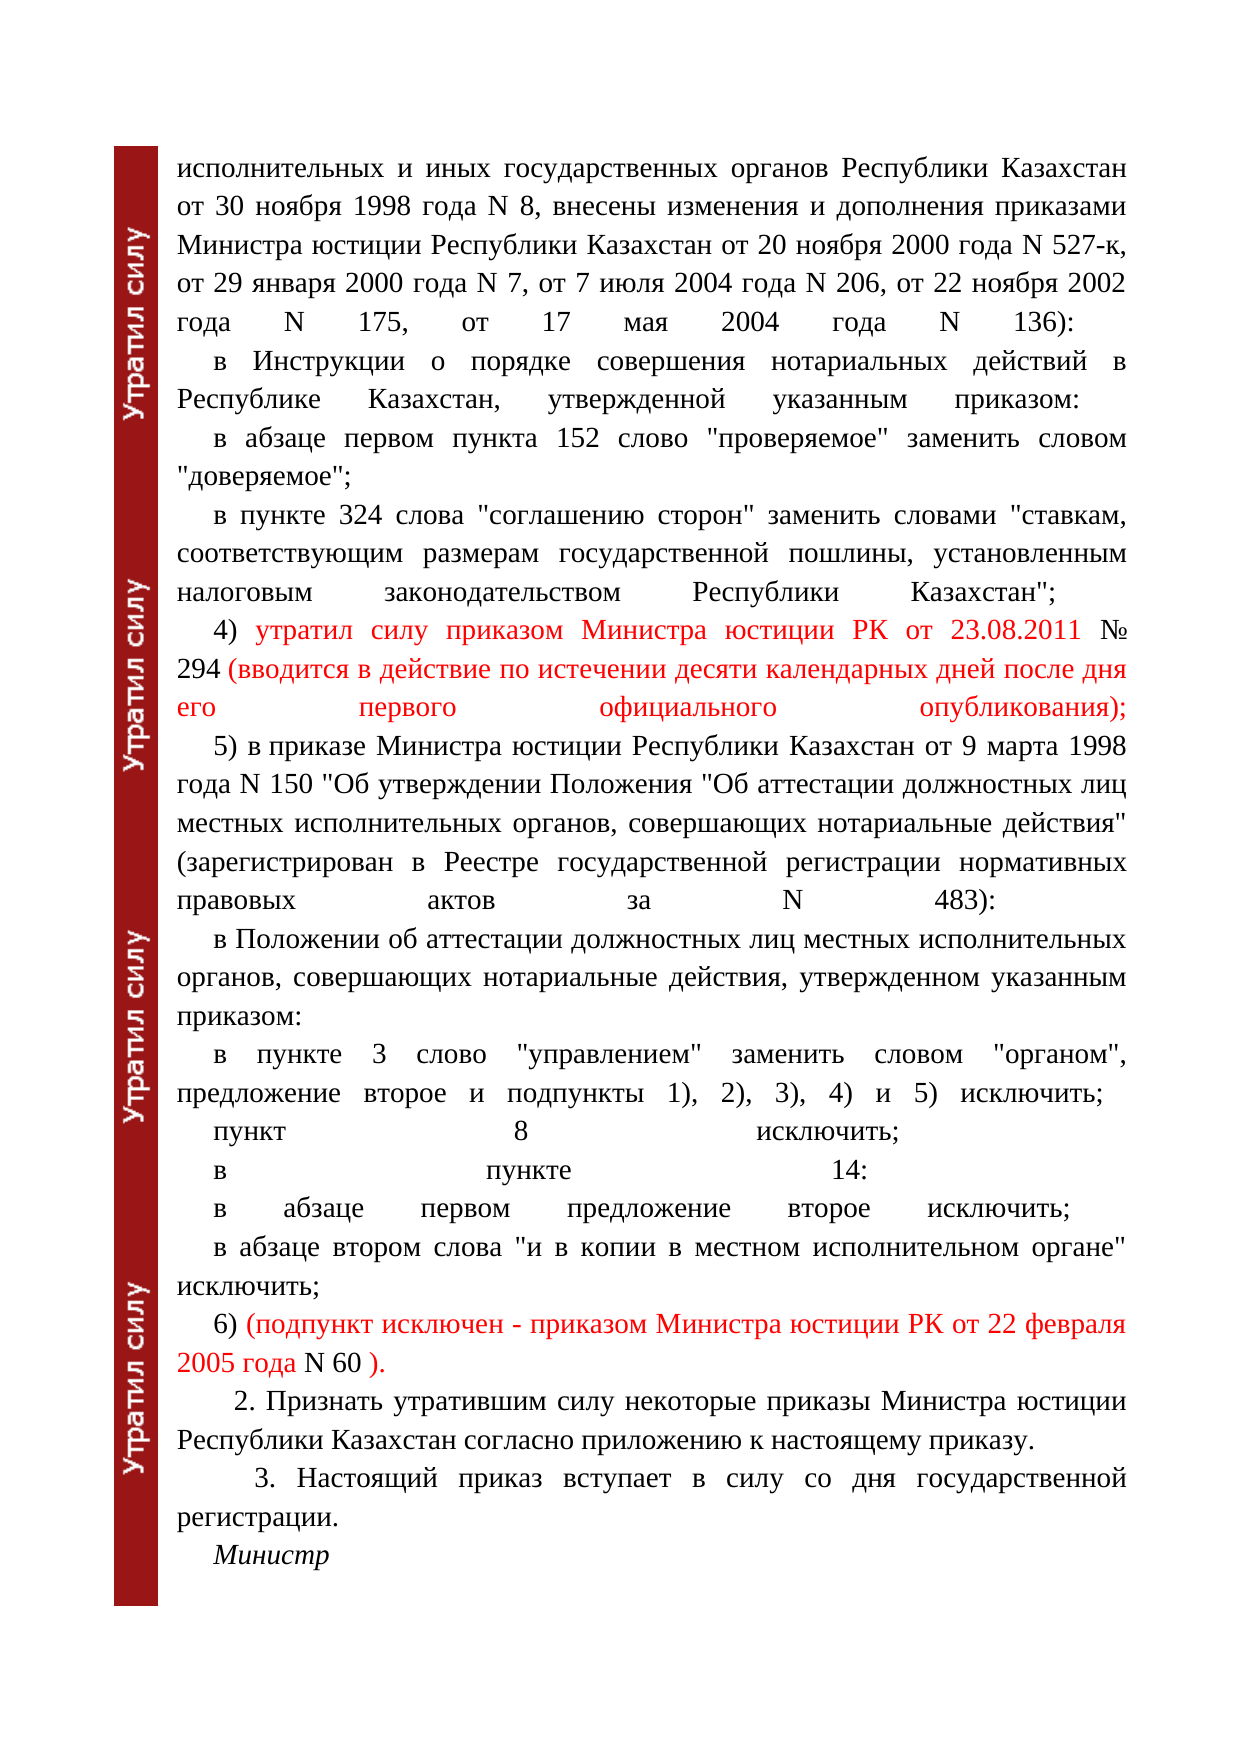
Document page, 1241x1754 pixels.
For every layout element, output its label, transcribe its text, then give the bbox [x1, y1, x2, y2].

text Министр [112, 1537, 1128, 1571]
picture [114, 1455, 158, 1460]
picture [114, 1378, 158, 1383]
picture [114, 1571, 158, 1606]
text 3. Настоящий приказ вступает в силу со дня государственной регистрации. [112, 1460, 1128, 1532]
picture [114, 146, 158, 150]
picture [114, 1532, 158, 1537]
text 2. Признать утратившим силу некоторые приказы Министра юстиции Республики Казахстан согласно приложению к настоящему приказу. [112, 1383, 1128, 1455]
